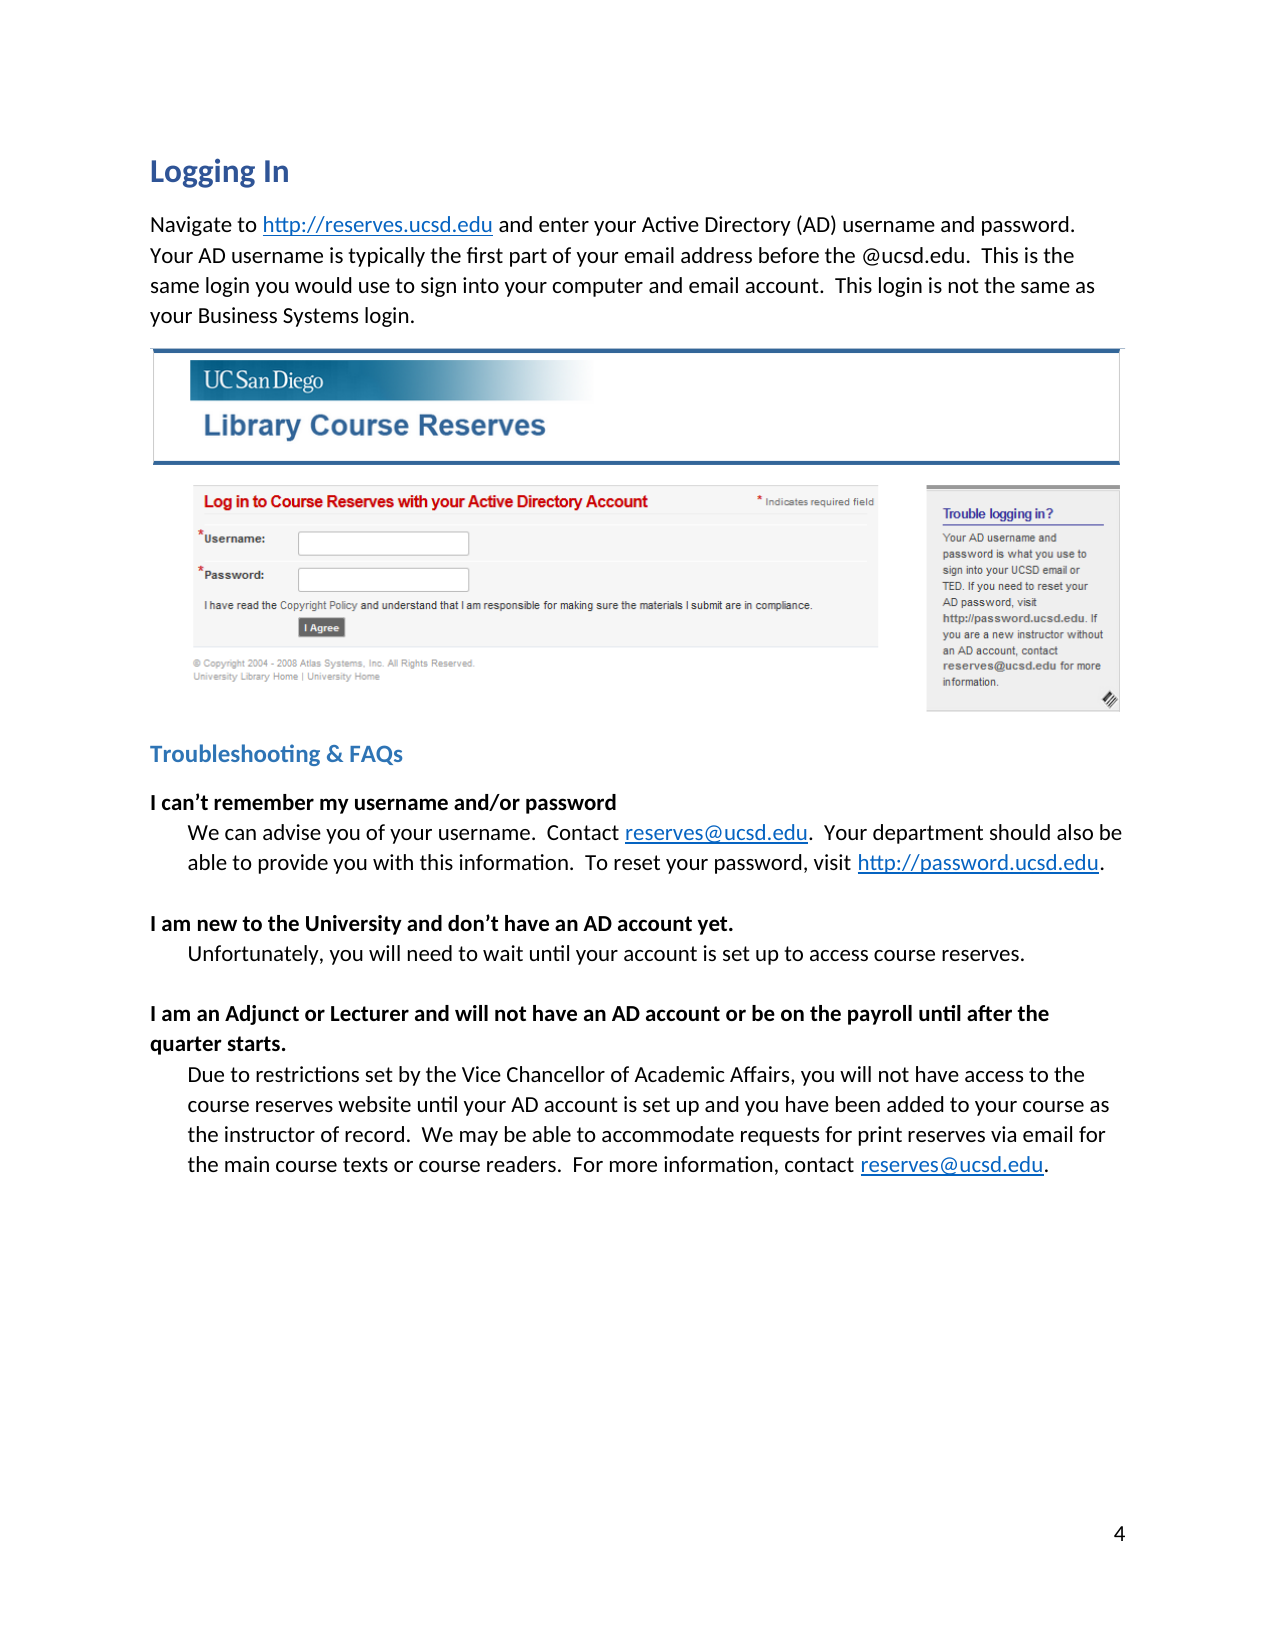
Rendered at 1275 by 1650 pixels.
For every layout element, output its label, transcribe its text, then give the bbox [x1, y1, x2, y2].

text Due to restrictions set by the Vice Chancellor of Academic Affairs, you will not have access to the course reserves website until your AD account is set up and you have been added to your course as the instructor of record. We may be able to accommodate requests for print reserves via email for the main course texts or course readers. For more information, contact reserves@ucsd.edu. [187, 1060, 1125, 1178]
text We can advise you of your username. Contact reserves@ucsd.edu. Your department should also be able to provide you with this information. To reset your password, visit http://password.ucsd.edu. [187, 818, 1125, 876]
text Logging In [150, 150, 1125, 191]
text Troubleshooting & FAQs [150, 738, 1125, 769]
text I can’t remember my username and/or password [150, 788, 1125, 816]
text Navigate to http://reserves.ucsd.edu and enter your Active Directory (AD) username and password. Your AD username is typically the first part of your email address before the @ucsd.edu. This is the same login you would use to sign into your computer and email account. This login is not the same as your Business Systems login. [150, 211, 1125, 329]
text Unfortunately, you will need to wait until your account is set up to access course reserves. [187, 939, 1125, 967]
picture [150, 348, 1125, 720]
text I am new to the University and don’t have an AD account yet. [150, 909, 1125, 937]
text I am an Adjunct or Lecturer and will not have an AD account or be on the payroll until after the quarter starts. [150, 999, 1125, 1057]
